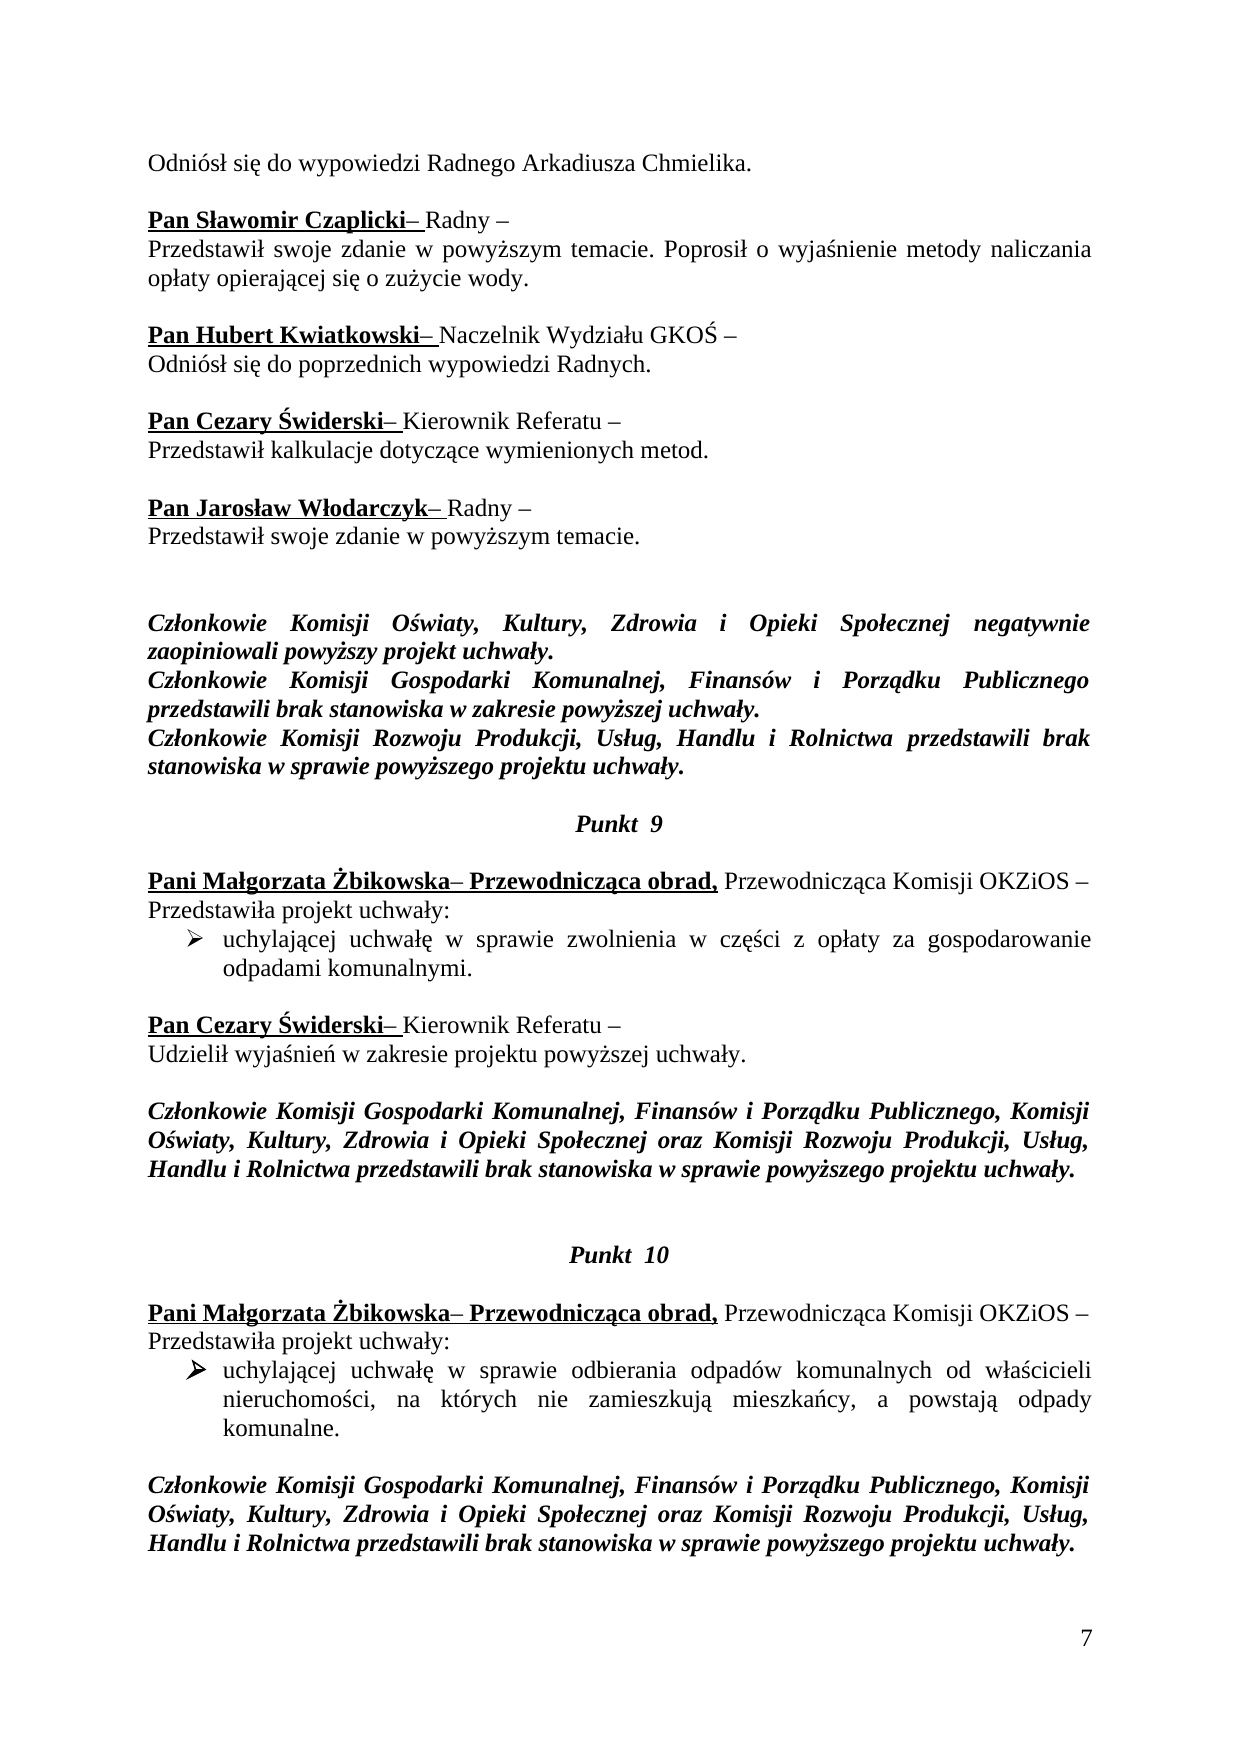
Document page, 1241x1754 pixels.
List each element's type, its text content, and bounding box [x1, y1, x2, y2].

text Pan Sławomir Czaplicki– Radny – [148, 205, 1093, 234]
text Pani Małgorzata Żbikowska– Przewodnicząca obrad, Przewodnicząca Komisji OKZiOS – [148, 866, 1093, 895]
text Przedstawiła projekt uchwały: [148, 895, 1093, 924]
text Przedstawił swoje zdanie w powyższym temacie. Poprosił o wyjaśnienie metody naliczania opłaty opierającej się o zużycie wody. [148, 234, 1093, 291]
text Udzielił wyjaśnień w zakresie projektu powyższej uchwały. [148, 1039, 1093, 1068]
text Odniósł się do wypowiedzi Radnego Arkadiusza Chmielika. [148, 148, 1093, 176]
text Przedstawił kalkulacje dotyczące wymienionych metod. [148, 435, 1093, 464]
list uchylającej uchwałę w sprawie odbierania odpadów komunalnych od właścicieli nieruchomości, na których nie zamieszkują mieszkańcy, a powstają odpady komunalne. [185, 1355, 1093, 1441]
text Pan Hubert Kwiatkowski– Naczelnik Wydziału GKOŚ – [148, 320, 1093, 349]
text Pan Jarosław Włodarczyk– Radny – [148, 493, 1093, 521]
text Przedstawił swoje zdanie w powyższym temacie. [148, 521, 1093, 550]
text Punkt 10 [148, 1240, 1093, 1269]
text Członkowie Komisji Gospodarki Komunalnej, Finansów i Porządku Publicznego przedstawili brak stanowiska w zakresie powyższej uchwały. [148, 665, 1093, 723]
text Członkowie Komisji Rozwoju Produkcji, Usług, Handlu i Rolnictwa przedstawili brak stanowiska w sprawie powyższego projektu uchwały. [148, 723, 1093, 780]
text Przedstawiła projekt uchwały: [148, 1326, 1093, 1355]
text Odniósł się do poprzednich wypowiedzi Radnych. [148, 349, 1093, 378]
text Punkt 9 [148, 809, 1093, 838]
list uchylającej uchwałę w sprawie zwolnienia w części z opłaty za gospodarowanie odpadami komunalnymi. [185, 924, 1093, 981]
text Pani Małgorzata Żbikowska– Przewodnicząca obrad, Przewodnicząca Komisji OKZiOS – [148, 1298, 1093, 1326]
text Pan Cezary Świderski– Kierownik Referatu – [148, 406, 1093, 435]
text Pan Cezary Świderski– Kierownik Referatu – [148, 1010, 1093, 1039]
text Członkowie Komisji Oświaty, Kultury, Zdrowia i Opieki Społecznej negatywnie zaopiniowali powyższy projekt uchwały. [148, 608, 1093, 665]
